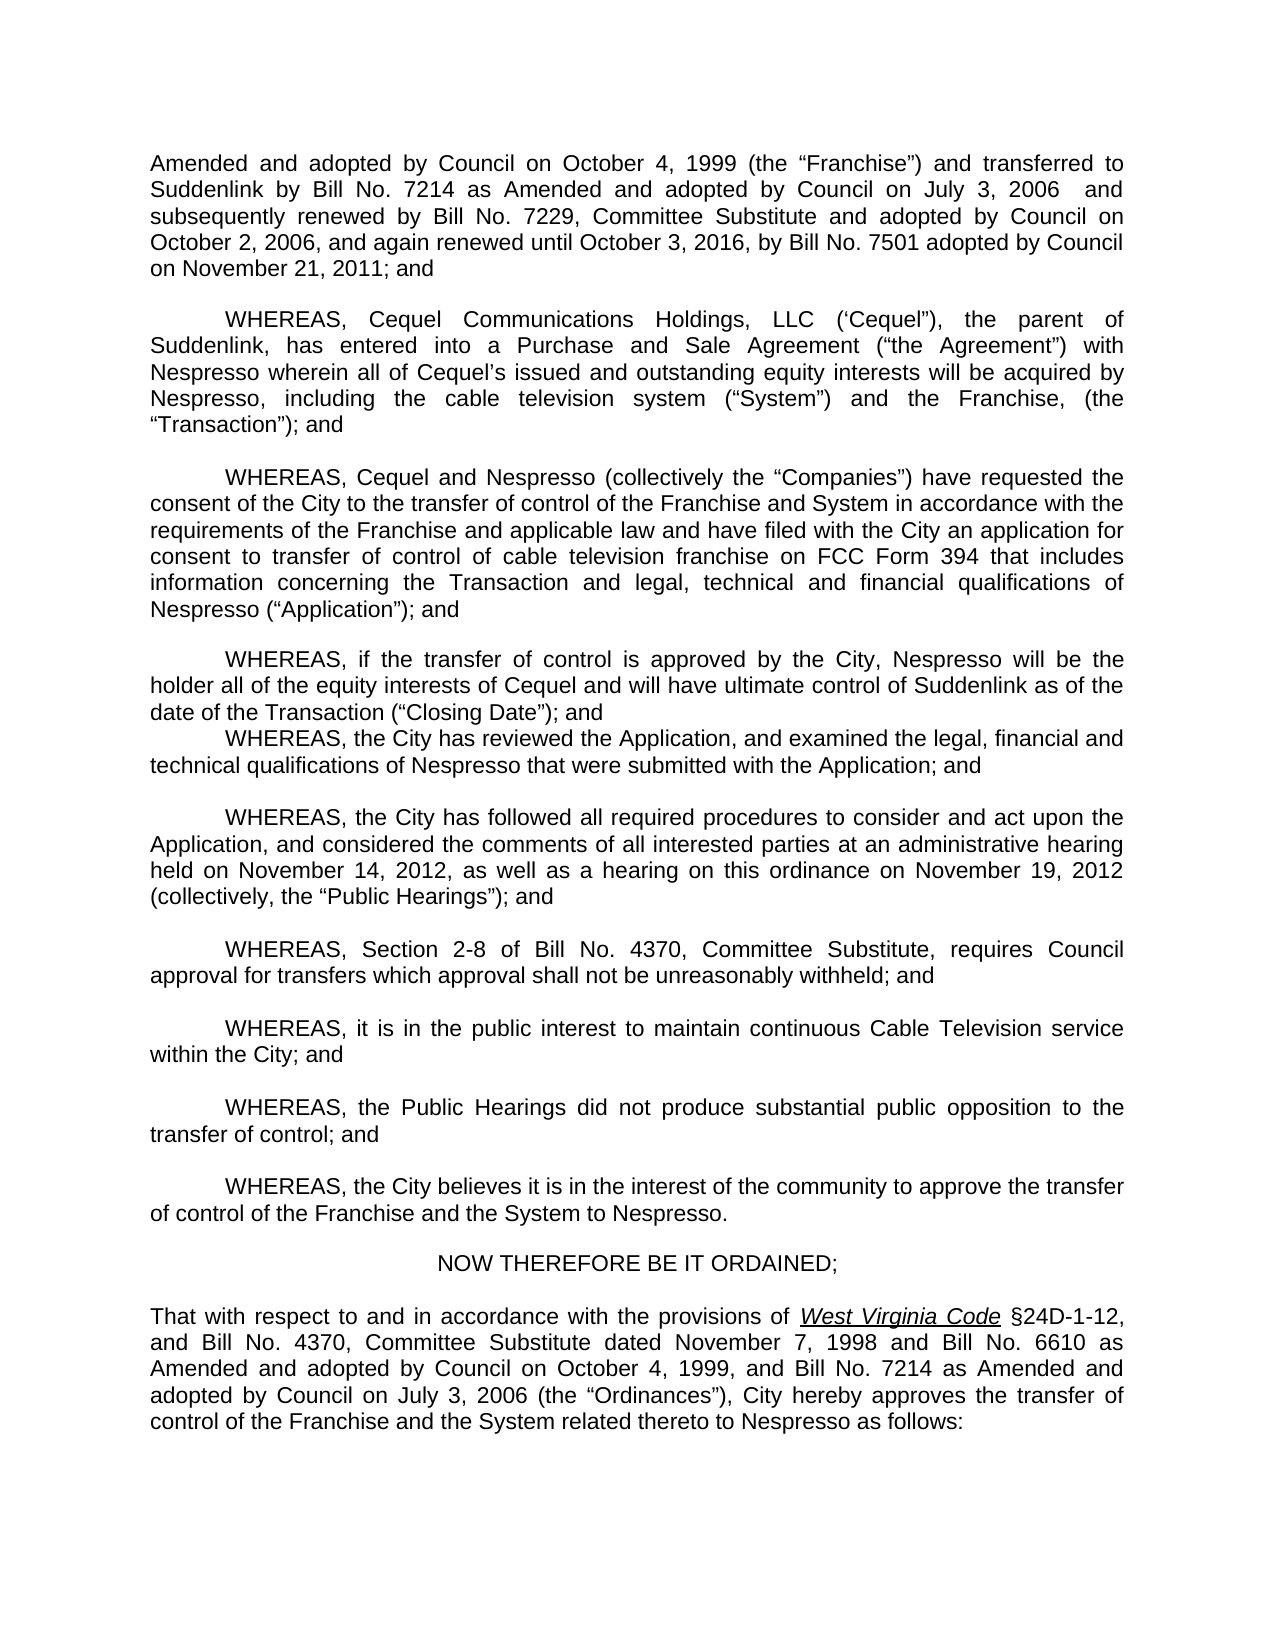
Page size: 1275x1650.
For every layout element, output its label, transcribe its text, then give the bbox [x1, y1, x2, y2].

text WHEREAS, Section 2-8 of Bill No. 4370, Committee Substitute, requires Council approval for transfers which approval shall not be unreasonably withheld; and [150, 936, 1125, 989]
text NOW THEREFORE BE IT ORDAINED; [150, 1250, 1125, 1276]
text That with respect to and in accordance with the provisions of West Virginia Code §24D-1-12, and Bill No. 4370, Committee Substitute dated November 7, 1998 and Bill No. 6610 as Amended and adopted by Council on October 4, 1999, and Bill No. 7214 as Amended and adopted by Council on July 3, 2006 (the “Ordinances”), City hereby approves the transfer of control of the Franchise and the System related thereto to Nespresso as follows: [150, 1303, 1125, 1434]
text WHEREAS, the City has followed all required procedures to consider and act upon the Application, and considered the comments of all interested parties at an administrative hearing held on November 14, 2012, as well as a hearing on this ordinance on November 19, 2012 (collectively, the “Public Hearings”); and [150, 804, 1125, 910]
text WHEREAS, the Public Hearings did not produce substantial public opposition to the transfer of control; and [150, 1094, 1125, 1147]
text WHEREAS, the City believes it is in the interest of the community to approve the transfer of control of the Franchise and the System to Nespresso. [150, 1173, 1125, 1226]
text WHEREAS, Cequel Communications Holdings, LLC (‘Cequel”), the parent of Suddenlink, has entered into a Purchase and Sale Agreement (“the Agreement”) with Nespresso wherein all of Cequel’s issued and outstanding equity interests will be acquired by Nespresso, including the cable television system (“System”) and the Franchise, (the “Transaction”); and [150, 306, 1125, 438]
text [150, 150, 1125, 282]
text WHEREAS, the City has reviewed the Application, and examined the legal, financial and technical qualifications of Nespresso that were submitted with the Application; and [150, 725, 1125, 778]
text WHEREAS, if the transfer of control is approved by the City, Nespresso will be the holder all of the equity interests of Cequel and will have ultimate control of Suddenlink as of the date of the Transaction (“Closing Date”); and [150, 646, 1125, 725]
text WHEREAS, Cequel and Nespresso (collectively the “Companies”) have requested the consent of the City to the transfer of control of the Franchise and System in accordance with the requirements of the Franchise and applicable law and have filed with the City an application for consent to transfer of control of cable television franchise on FCC Form 394 that includes information concerning the Transaction and legal, technical and financial qualifications of Nespresso (“Application”); and [150, 464, 1125, 622]
text WHEREAS, it is in the public interest to maintain continuous Cable Television service within the City; and [150, 1015, 1125, 1068]
